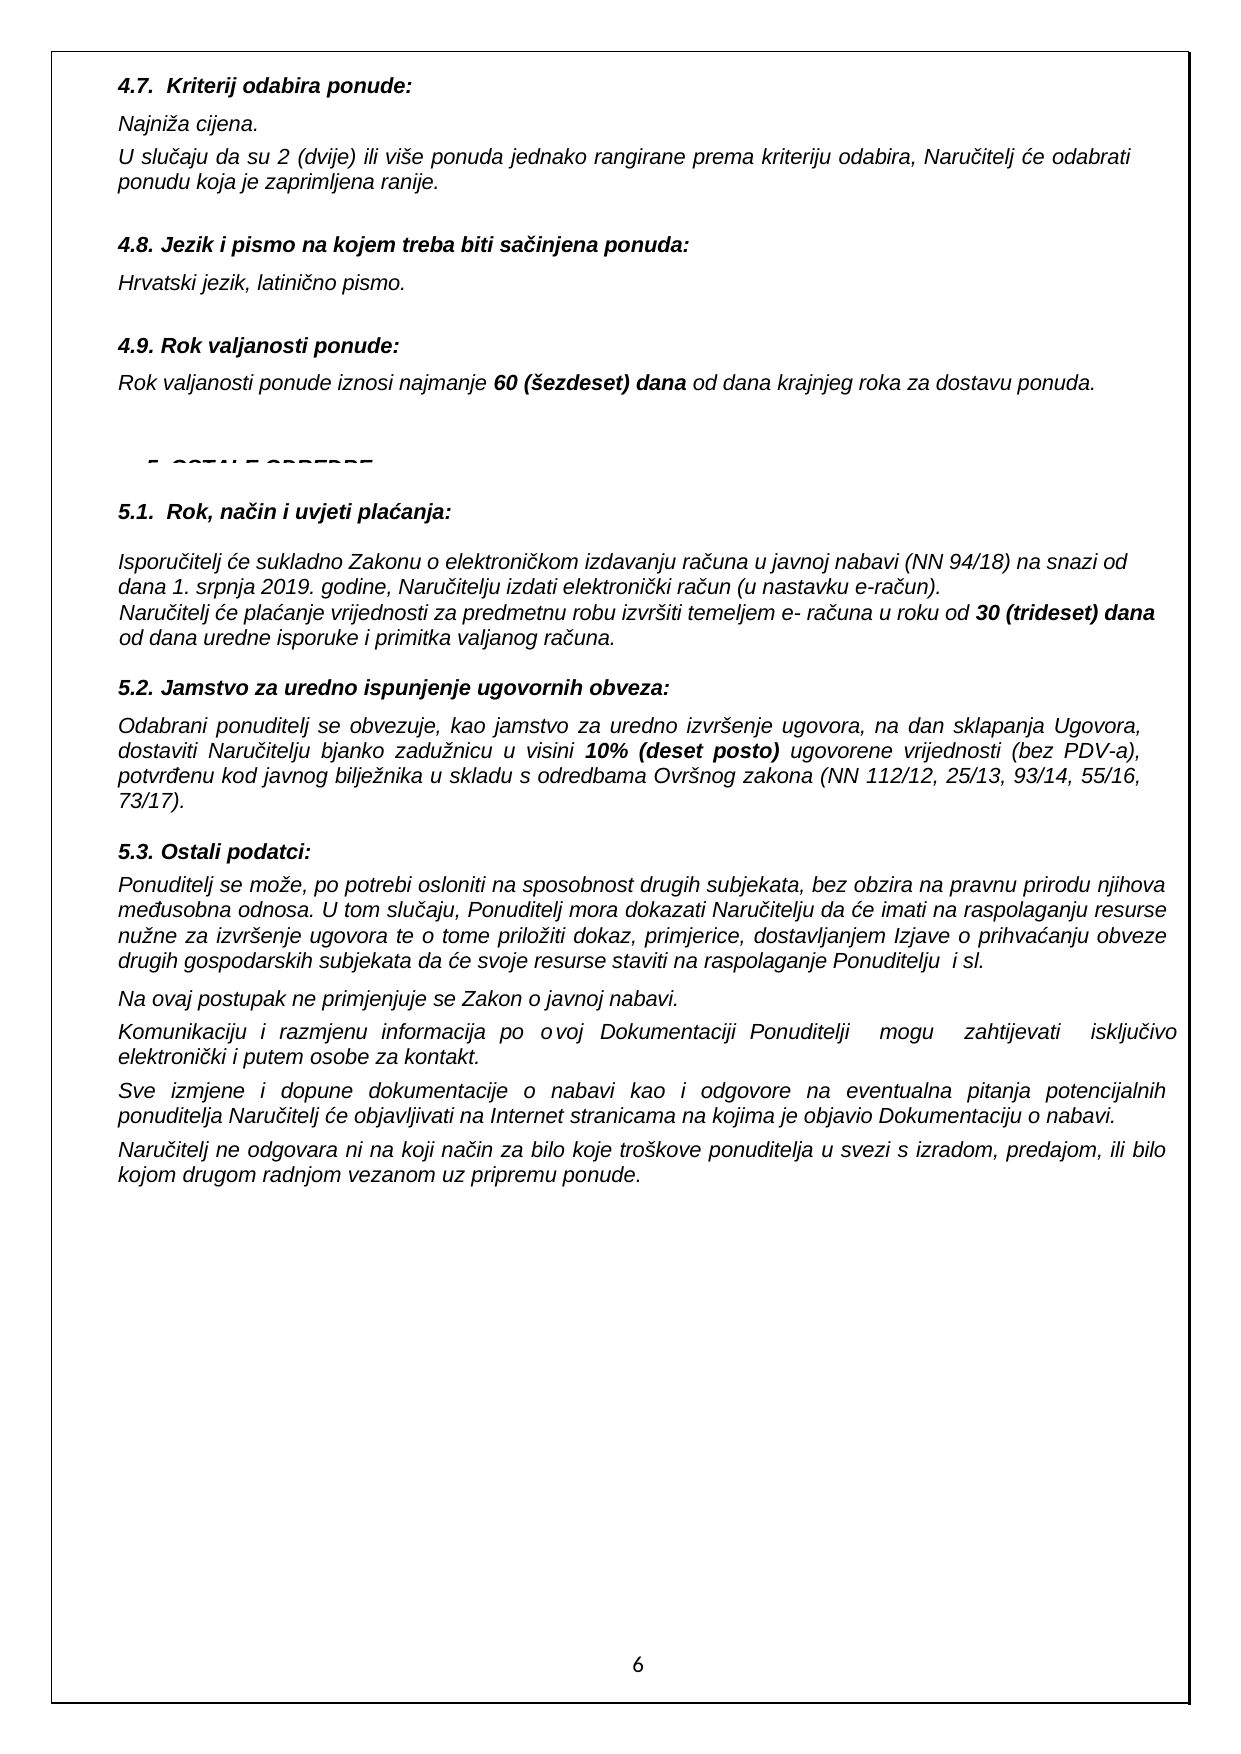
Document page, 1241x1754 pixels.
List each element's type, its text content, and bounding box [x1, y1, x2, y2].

subtitle Rok, način i uvjeti plaćanja: [118, 499, 1178, 524]
text Hrvatski jezik, latinično pismo. [118, 270, 1178, 295]
text Ponuditelj se može, po potrebi osloniti na sposobnost drugih subjekata, bez obzira na pravnu prirodu njihova međusobna odnosa. U tom slučaju, Ponuditelj mora dokazati Naručitelju da će imati na raspolaganju resurse nužne za izvršenje ugovora te o tome priložiti dokaz, primjerice, dostavljanjem Izjave o prihvaćanju obveze drugih gospodarskih subjekata da će svoje resurse staviti na raspolaganje Ponuditelju i sl. [118, 872, 1167, 973]
text U slučaju da su 2 (dvije) ili više ponuda jednako rangirane prema kriteriju odabira, Naručitelj će odabrati ponudu koja je zaprimljena ranije. [118, 144, 1166, 194]
text Najniža cijena. [118, 111, 1178, 136]
subtitle Jamstvo za uredno ispunjenje ugovornih obveza: [118, 675, 1178, 700]
text Komunikaciju i razmjenu informacija po ovoj Dokumentaciji Ponuditelji mogu zahtijevati isključivo elektronički i putem osobe za kontakt. [118, 1019, 1178, 1069]
text Naručitelj će plaćanje vrijednosti za predmetnu robu izvršiti temeljem e- računa u roku od 30 (trideset) dana od dana uredne isporuke i primitka valjanog računa. [119, 599, 1178, 650]
subtitle Rok valjanosti ponude: [118, 332, 1178, 358]
text Sve izmjene i dopune dokumentacije o nabavi kao i odgovore na eventualna pitanja potencijalnih ponuditelja Naručitelj će objavljivati na Internet stranicama na kojima je objavio Dokumentaciju o nabavi. [118, 1078, 1166, 1128]
subtitle Kriterij odabira ponude: [118, 73, 1178, 98]
text Isporučitelj će sukladno Zakonu o elektroničkom izdavanju računa u javnoj nabavi (NN 94/18) na snazi od dana 1. srpnja 2019. godine, Naručitelju izdati elektronički račun (u nastavku e-račun). [118, 549, 1178, 599]
text Rok valjanosti ponude iznosi najmanje 60 (šezdeset) dana od dana krajnjeg roka za dostavu ponuda. [118, 370, 1178, 395]
subtitle Ostali podatci: [118, 839, 1178, 864]
subtitle Jezik i pismo na kojem treba biti sačinjena ponuda: [118, 232, 1178, 257]
text Odabrani ponuditelj se obvezuje, kao jamstvo za uredno izvršenje ugovora, na dan sklapanja Ugovora, dostaviti Naručitelju bjanko zadužnicu u visini 10% (deset posto) ugovorene vrijednosti (bez PDV-a), potvrđenu kod javnog bilježnika u skladu s odredbama Ovršnog zakona (NN 112/12, 25/13, 93/14, 55/16, 73/17). [118, 713, 1142, 813]
text Na ovaj postupak ne primjenjuje se Zakon o javnoj nabavi. [118, 986, 1178, 1011]
text Naručitelj ne odgovara ni na koji način za bilo koje troškove ponuditelja u svezi s izradom, predajom, ili bilo kojom drugom radnjom vezanom uz pripremu ponude. [118, 1137, 1166, 1187]
